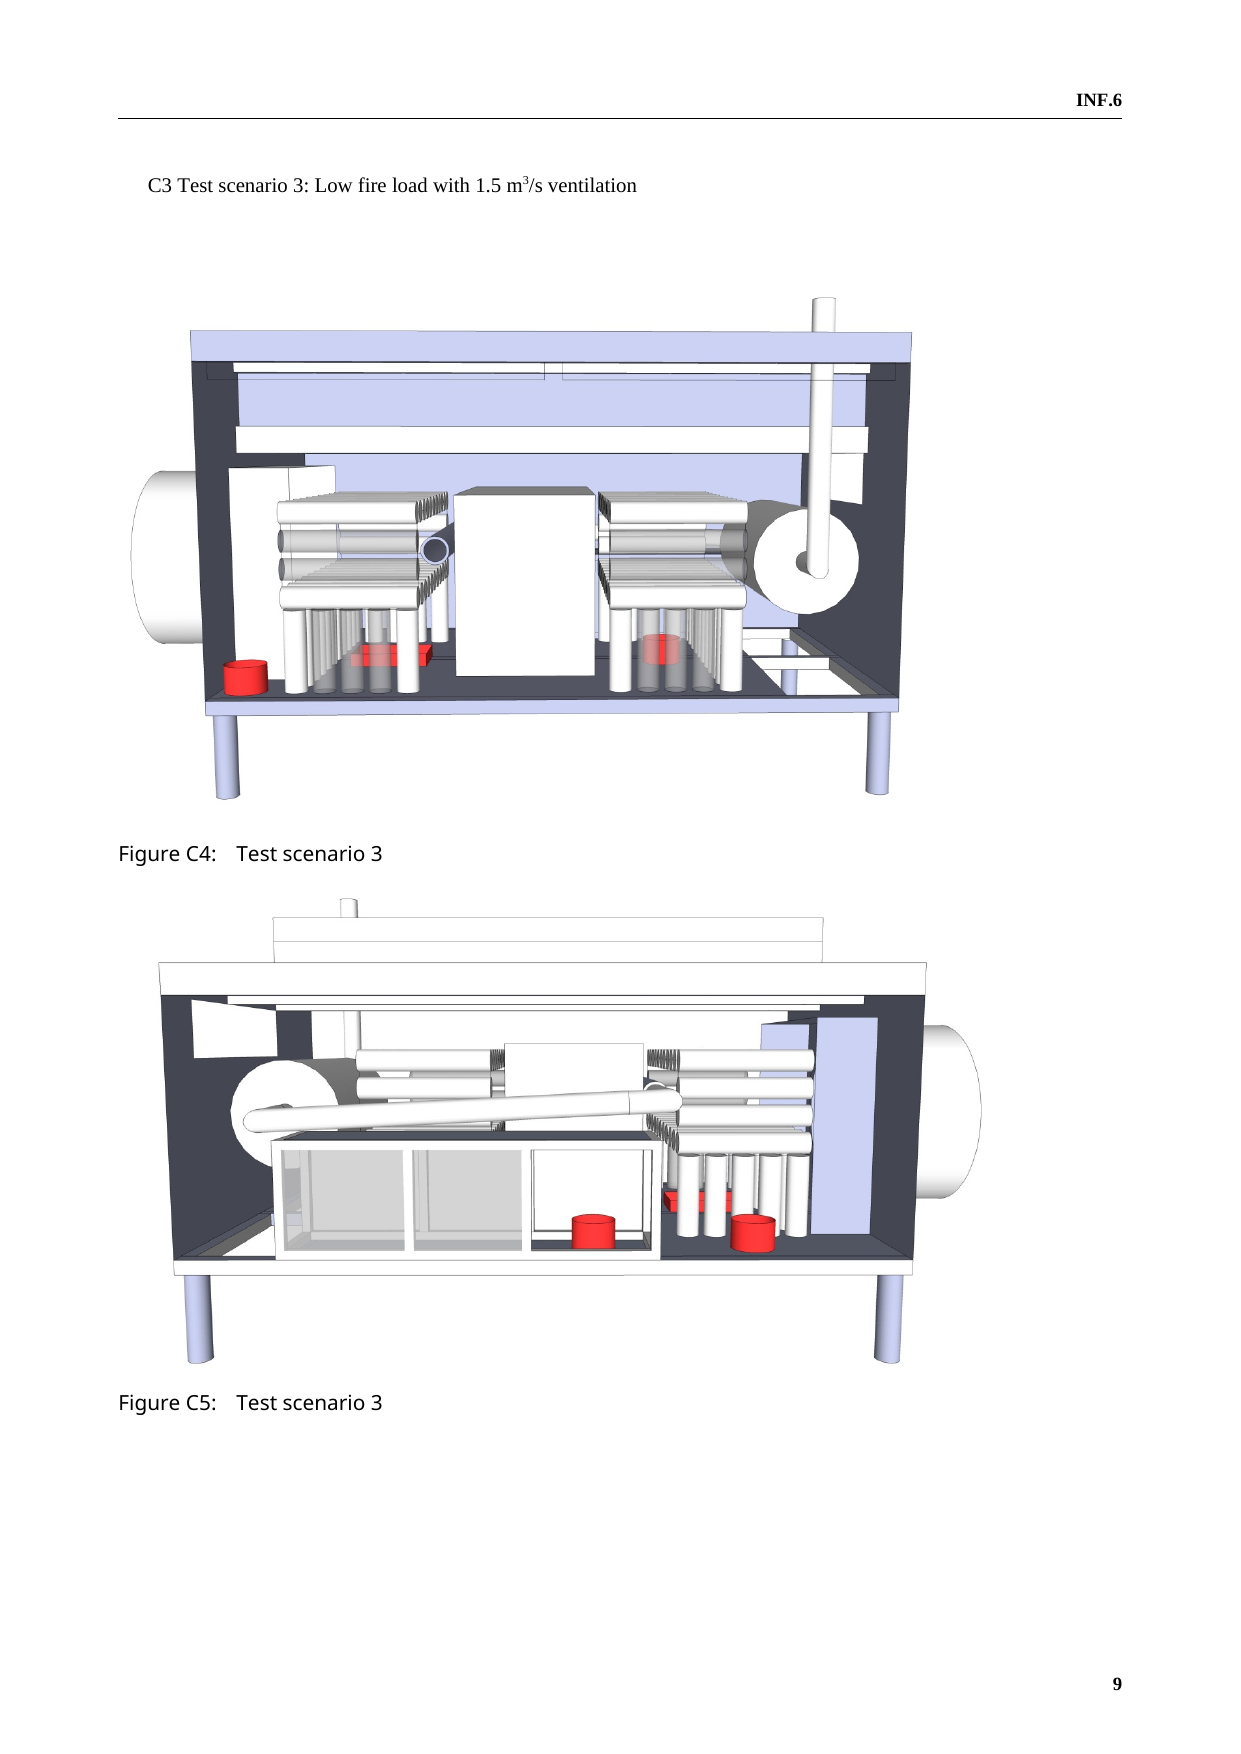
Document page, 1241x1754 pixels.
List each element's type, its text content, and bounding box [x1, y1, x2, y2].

picture [118, 880, 1004, 1376]
picture [118, 246, 955, 827]
subtitle C3 Test scenario 3: Low fire load with 1.5 m3/s ventilation [148, 173, 1122, 197]
text Figure C5: Test scenario 3 [118, 1388, 1122, 1417]
text Figure C4: Test scenario 3 [118, 839, 1122, 867]
